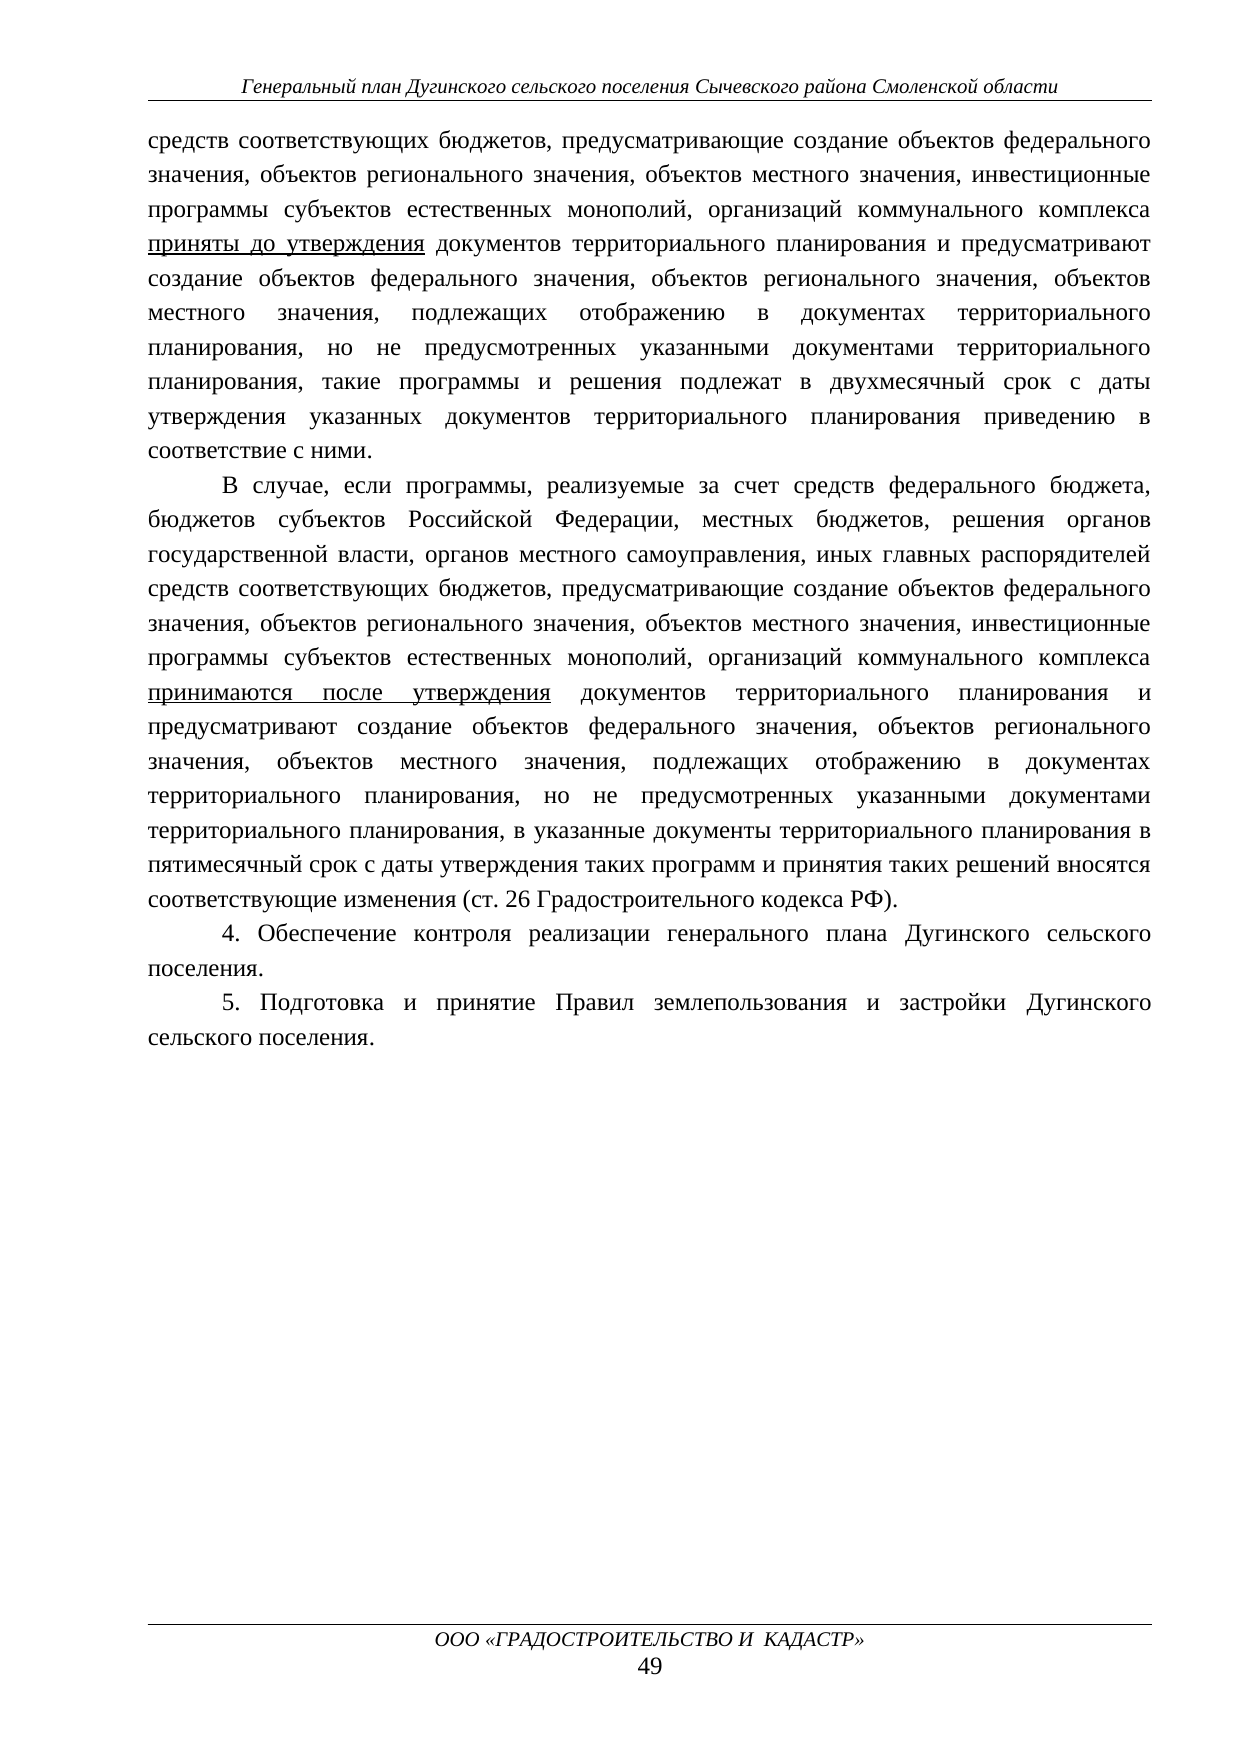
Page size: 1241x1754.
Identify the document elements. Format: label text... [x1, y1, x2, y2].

text В случае, если программы, реализуемые за счет средств федерального бюджета, бюджетов субъектов Российской Федерации, местных бюджетов, решения органов государственной власти, органов местного самоуправления, иных главных распорядителей средств соответствующих бюджетов, предусматривающие создание объектов федерального значения, объектов регионального значения, объектов местного значения, инвестиционные программы субъектов естественных монополий, организаций коммунального комплекса принимаются после утверждения документов территориального планирования и предусматривают создание объектов федерального значения, объектов регионального значения, объектов местного значения, подлежащих отображению в документах территориального планирования, но не предусмотренных указанными документами территориального планирования, в указанные документы территориального планирования в пятимесячный срок с даты утверждения таких программ и принятия таких решений вносятся соответствующие изменения (ст. 26 Градостроительного кодекса РФ). [148, 470, 1152, 912]
text 4. Обеспечение контроля реализации генерального плана Дугинского сельского поселения. [148, 918, 1152, 981]
text 5. Подготовка и принятие Правил землепользования и застройки Дугинского сельского поселения. [148, 987, 1152, 1050]
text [148, 125, 1152, 464]
